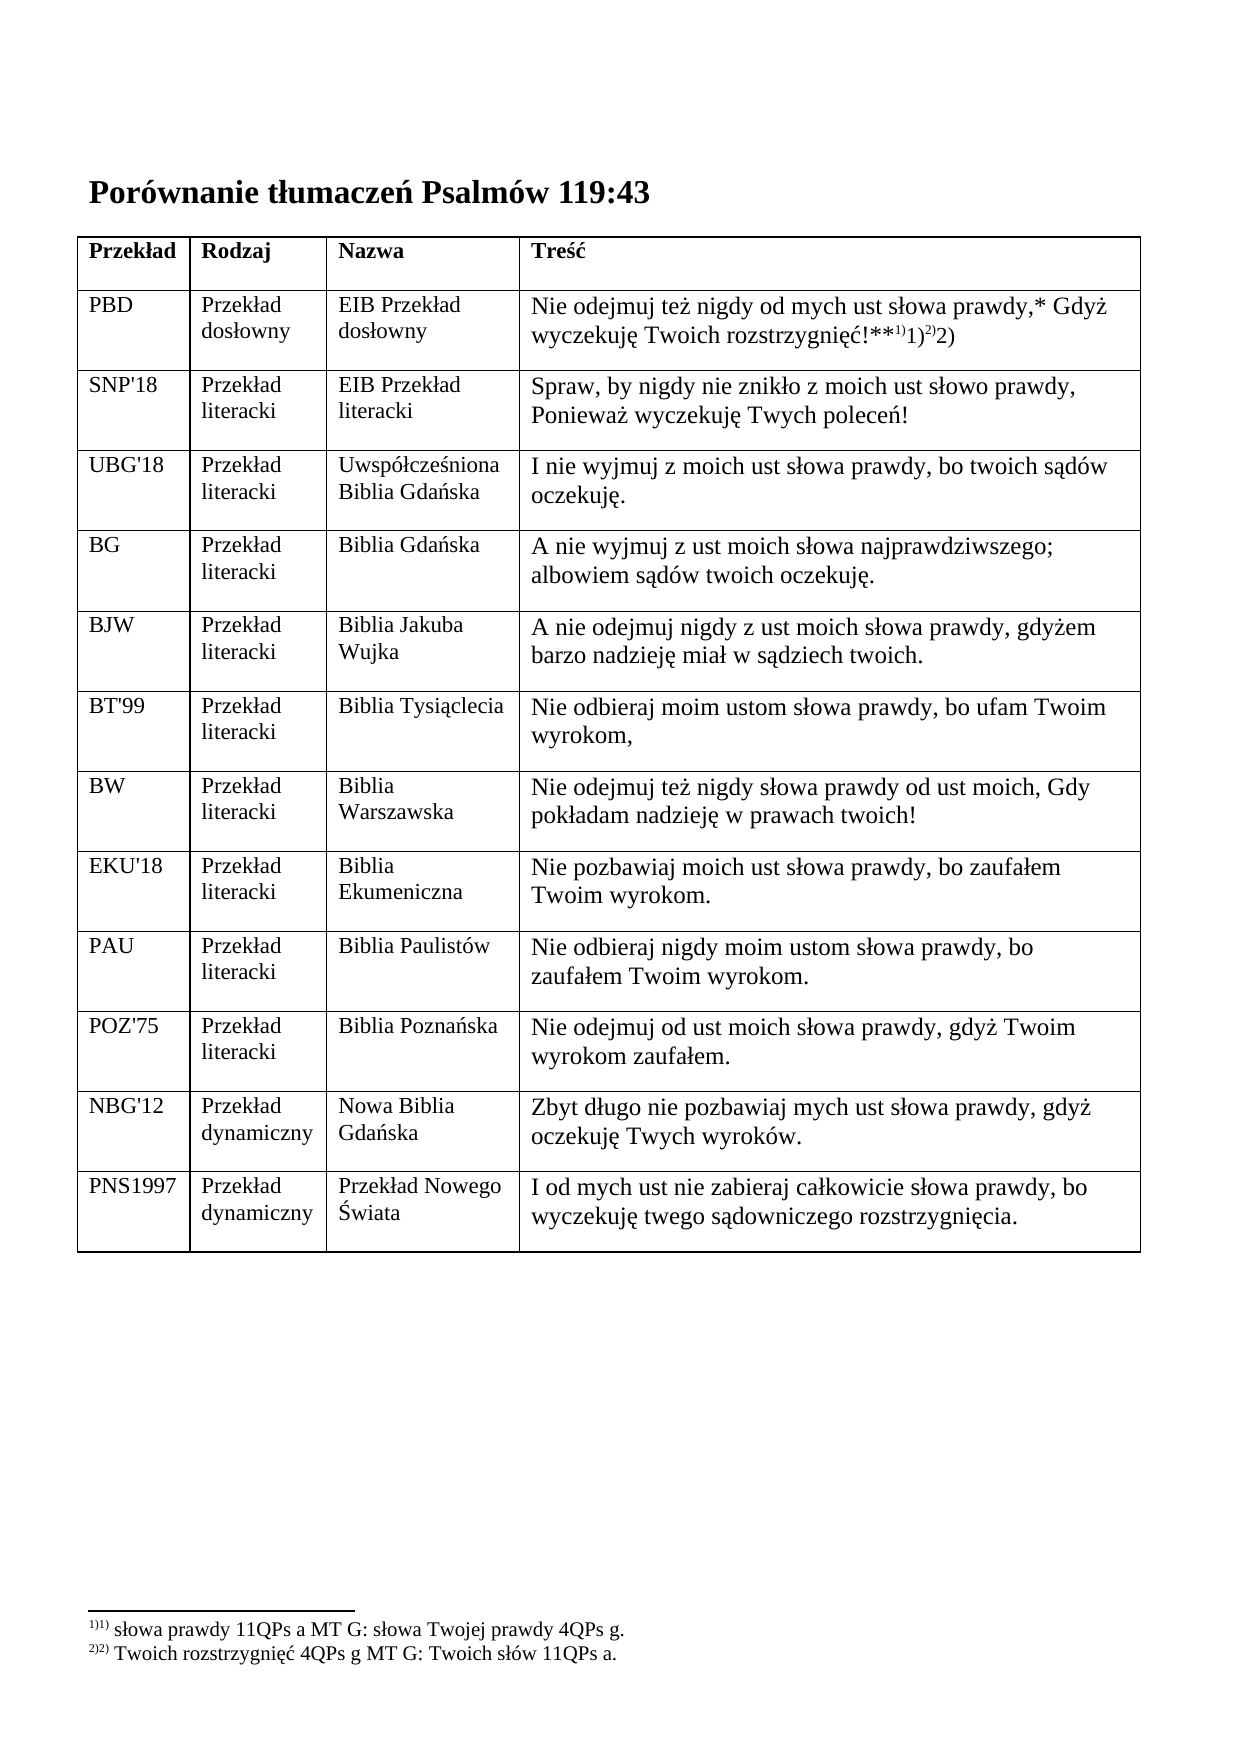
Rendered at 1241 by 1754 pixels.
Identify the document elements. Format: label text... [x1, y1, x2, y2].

table_cell PNS1997 [78, 1172, 189, 1251]
table_cell Biblia Warszawska [327, 772, 519, 851]
table_header Przekład [78, 238, 189, 290]
table_cell Nie odejmuj też nigdy od mych ust słowa prawdy,* Gdyż wyczekuję Twoich rozstrzygnięć!**1)2) [520, 291, 1140, 370]
table_cell Uwspółcześniona Biblia Gdańska [327, 451, 519, 530]
table_cell Przekład literacki [191, 612, 326, 691]
table_cell EIB Przekład literacki [327, 371, 519, 450]
table_header Rodzaj [191, 238, 326, 290]
table_cell I od mych ust nie zabieraj całkowicie słowa prawdy, bo wyczekuję twego sądowniczego rozstrzygnięcia. [520, 1172, 1140, 1251]
table_cell PBD [78, 291, 189, 370]
table_cell Biblia Poznańska [327, 1012, 519, 1091]
table_cell A nie odejmuj nigdy z ust moich słowa prawdy, gdyżem barzo nadzieję miał w sądziech twoich. [520, 612, 1140, 691]
table_cell Nowa Biblia Gdańska [327, 1092, 519, 1171]
table_cell Przekład Nowego Świata [327, 1172, 519, 1251]
table_cell Biblia Gdańska [327, 531, 519, 611]
table_cell BT'99 [78, 692, 189, 771]
table_header Treść [520, 238, 1140, 290]
table_cell BG [78, 531, 189, 611]
table_cell Biblia Tysiąclecia [327, 692, 519, 771]
table_cell Przekład literacki [191, 692, 326, 771]
table_cell EKU'18 [78, 852, 189, 931]
table_cell SNP'18 [78, 371, 189, 450]
table_header Nazwa [327, 238, 519, 290]
table_cell Przekład dynamiczny [191, 1172, 326, 1251]
table_cell Zbyt długo nie pozbawiaj mych ust słowa prawdy, gdyż oczekuję Twych wyroków. [520, 1092, 1140, 1171]
table_cell Nie odejmuj też nigdy słowa prawdy od ust moich, Gdy pokładam nadzieję w prawach twoich! [520, 772, 1140, 851]
table_cell BW [78, 772, 189, 851]
table_cell Nie odejmuj od ust moich słowa prawdy, gdyż Twoim wyrokom zaufałem. [520, 1012, 1140, 1091]
table_cell POZ'75 [78, 1012, 189, 1091]
table_cell Przekład dynamiczny [191, 1092, 326, 1171]
table_cell A nie wyjmuj z ust moich słowa najprawdziwszego; albowiem sądów twoich oczekuję. [520, 531, 1140, 611]
table_cell Nie odbieraj moim ustom słowa prawdy, bo ufam Twoim wyrokom, [520, 692, 1140, 771]
table_cell Przekład literacki [191, 451, 326, 530]
table_cell Przekład literacki [191, 531, 326, 611]
text Porównanie tłumaczeń Psalmów 119:43 [88, 173, 1152, 211]
table_cell UBG'18 [78, 451, 189, 530]
table_cell Nie odbieraj nigdy moim ustom słowa prawdy, bo zaufałem Twoim wyrokom. [520, 932, 1140, 1011]
table_cell Biblia Paulistów [327, 932, 519, 1011]
table_cell BJW [78, 612, 189, 691]
table_cell I nie wyjmuj z moich ust słowa prawdy, bo twoich sądów oczekuję. [520, 451, 1140, 530]
table_cell Nie pozbawiaj moich ust słowa prawdy, bo zaufałem Twoim wyrokom. [520, 852, 1140, 931]
table_cell Przekład literacki [191, 932, 326, 1011]
table_cell Przekład literacki [191, 1012, 326, 1091]
table_cell EIB Przekład dosłowny [327, 291, 519, 370]
table_cell NBG'12 [78, 1092, 189, 1171]
table_cell Biblia Jakuba Wujka [327, 612, 519, 691]
table_cell Biblia Ekumeniczna [327, 852, 519, 931]
table_cell PAU [78, 932, 189, 1011]
table_cell Przekład dosłowny [191, 291, 326, 370]
table_cell Spraw, by nigdy nie znikło z moich ust słowo prawdy, Ponieważ wyczekuję Twych poleceń! [520, 371, 1140, 450]
table_cell Przekład literacki [191, 852, 326, 931]
table_cell Przekład literacki [191, 371, 326, 450]
table_cell Przekład literacki [191, 772, 326, 851]
